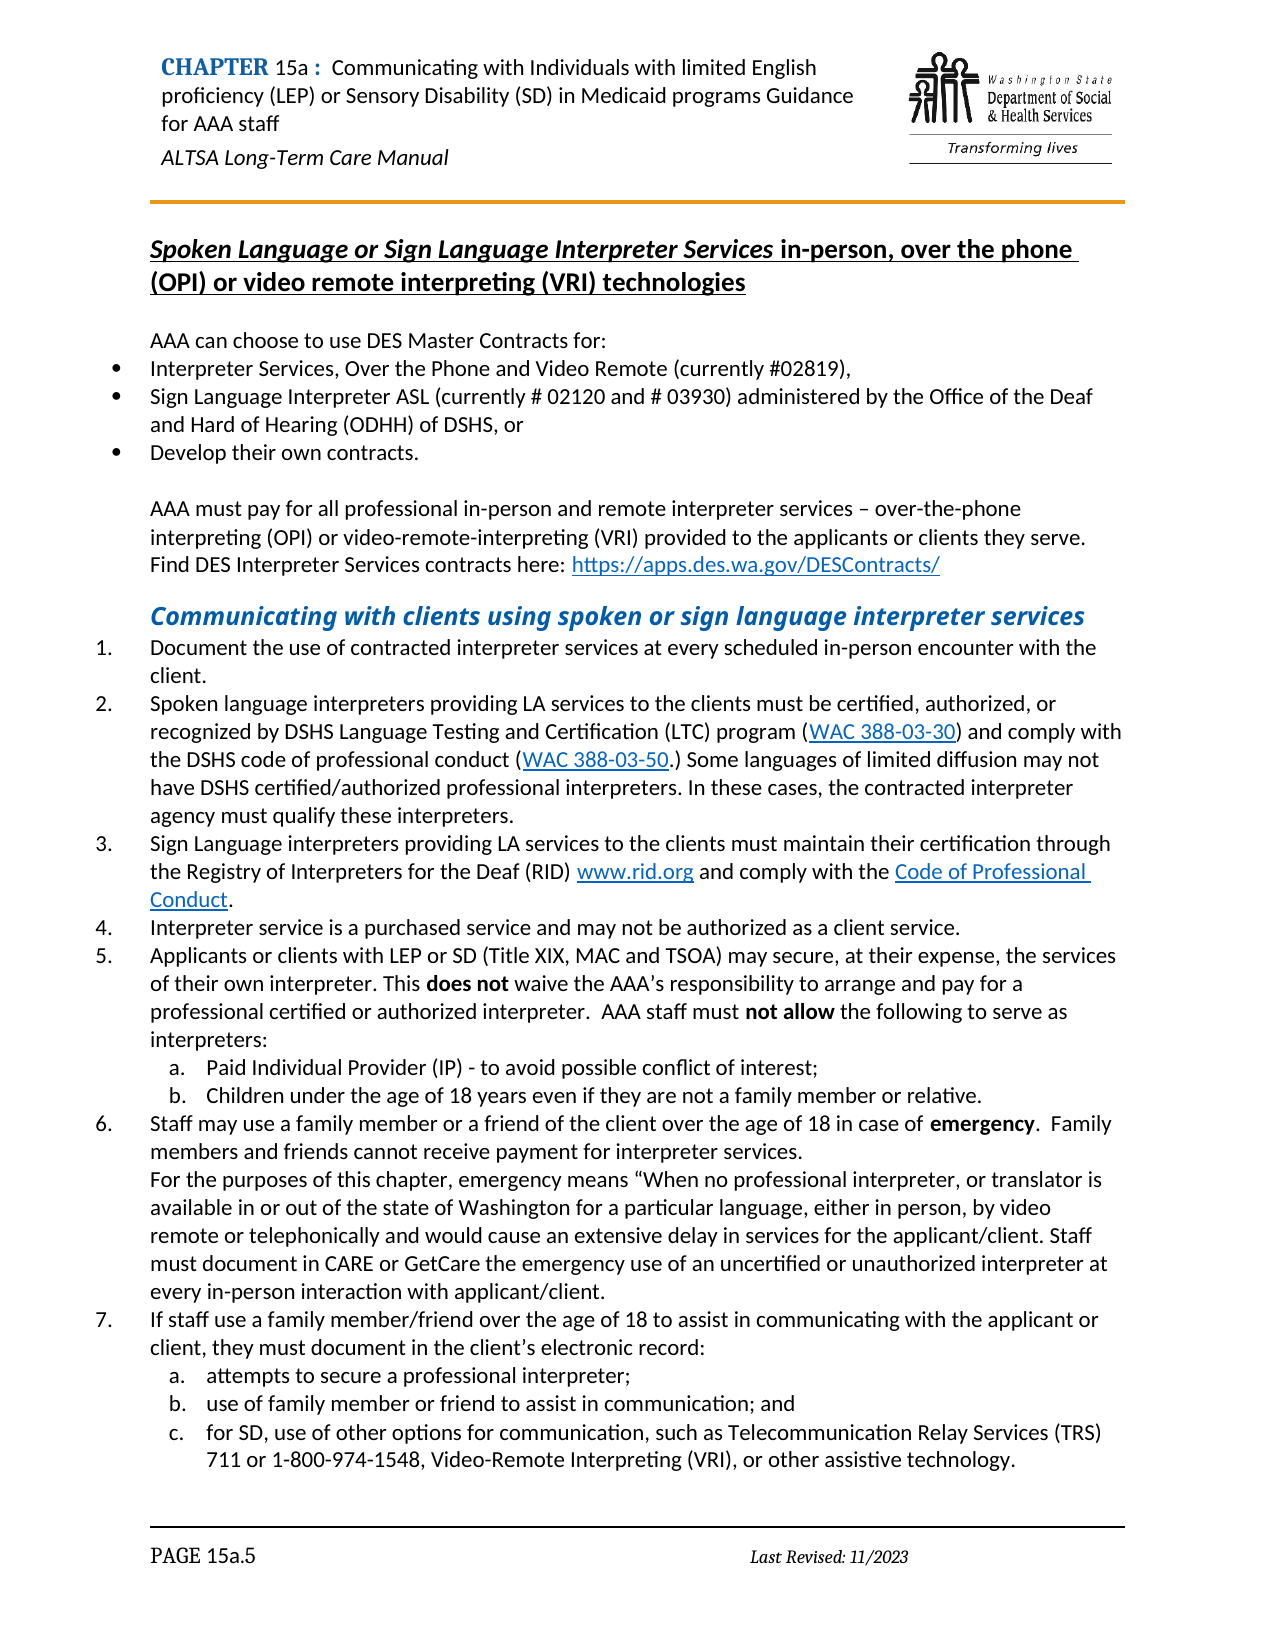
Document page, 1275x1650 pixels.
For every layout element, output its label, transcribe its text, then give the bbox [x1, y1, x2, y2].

list Spoken language interpreters providing LA services to the clients must be certified, authorized, or recognized by DSHS Language Testing and Certification (LTC) program (WAC 388-03-30) and comply with the DSHS code of professional conduct (WAC 388-03-50.) Some languages of limited diffusion may not have DSHS certified/authorized professional interpreters. In these cases, the contracted interpreter agency must qualify these interpreters. [112, 689, 1125, 829]
list Document the use of contracted interpreter services at every scheduled in-person encounter with the client. [112, 633, 1125, 689]
list attempts to secure a professional interpreter; [169, 1362, 1125, 1389]
text AAA must pay for all professional in-person and remote interpreter services – over-the-phone interpreting (OPI) or video-remote-interpreting (VRI) provided to the applicants or clients they serve. [150, 494, 1125, 551]
subtitle Communicating with clients using spoken or sign language interpreter services [150, 599, 1125, 633]
list Sign Language Interpreter ASL (currently # 02120 and # 03930) administered by the Office of the Deaf and Hard of Hearing (ODHH) of DSHS, or [112, 382, 1125, 438]
list Sign Language interpreters providing LA services to the clients must maintain their certification through the Registry of Interpreters for the Deaf (RID) www.rid.org and comply with the Code of Professional Conduct. [112, 829, 1125, 913]
picture [907, 52, 1113, 165]
list Staff may use a family member or a friend of the client over the age of 18 in case of emergency. Family members and friends cannot receive payment for interpreter services. [112, 1109, 1125, 1165]
list If staff use a family member/friend over the age of 18 to assist in communicating with the applicant or client, they must document in the client’s electronic record: [112, 1306, 1125, 1362]
text For the purposes of this chapter, emergency means “When no professional interpreter, or translator is available in or out of the state of Washington for a particular language, either in person, by video remote or telephonically and would cause an extensive delay in services for the applicant/client. Staff must document in CARE or GetCare the emergency use of an uncertified or unauthorized interpreter at every in-person interaction with applicant/client. [150, 1165, 1125, 1306]
list Develop their own contracts. [112, 438, 1125, 467]
text Find DES Interpreter Services contracts here: https://apps.des.wa.gov/DESContracts/ [150, 551, 1125, 579]
list for SD, use of other options for communication, such as Telecommunication Relay Services (TRS) 711 or 1-800-974-1548, Video-Remote Interpreting (VRI), or other assistive technology. [169, 1418, 1125, 1474]
subtitle Spoken Language or Sign Language Interpreter Services in-person, over the phone (OPI) or video remote interpreting (VRI) technologies [150, 232, 1125, 298]
list Applicants or clients with LEP or SD (Title XIX, MAC and TSOA) may secure, at their expense, the services of their own interpreter. This does not waive the AAA’s responsibility to arrange and pay for a professional certified or authorized interpreter. AAA staff must not allow the following to serve as interpreters: [112, 941, 1125, 1053]
list Paid Individual Provider (IP) - to avoid possible conflict of interest; [169, 1053, 1125, 1081]
list Children under the age of 18 years even if they are not a family member or relative. [169, 1081, 1125, 1109]
list use of family member or friend to assist in communication; and [169, 1389, 1125, 1418]
list Interpreter service is a purchased service and may not be authorized as a client service. [112, 913, 1125, 941]
text AAA can choose to use DES Master Contracts for: [150, 326, 1125, 354]
list Interpreter Services, Over the Phone and Video Remote (currently #02819), [112, 354, 1125, 382]
